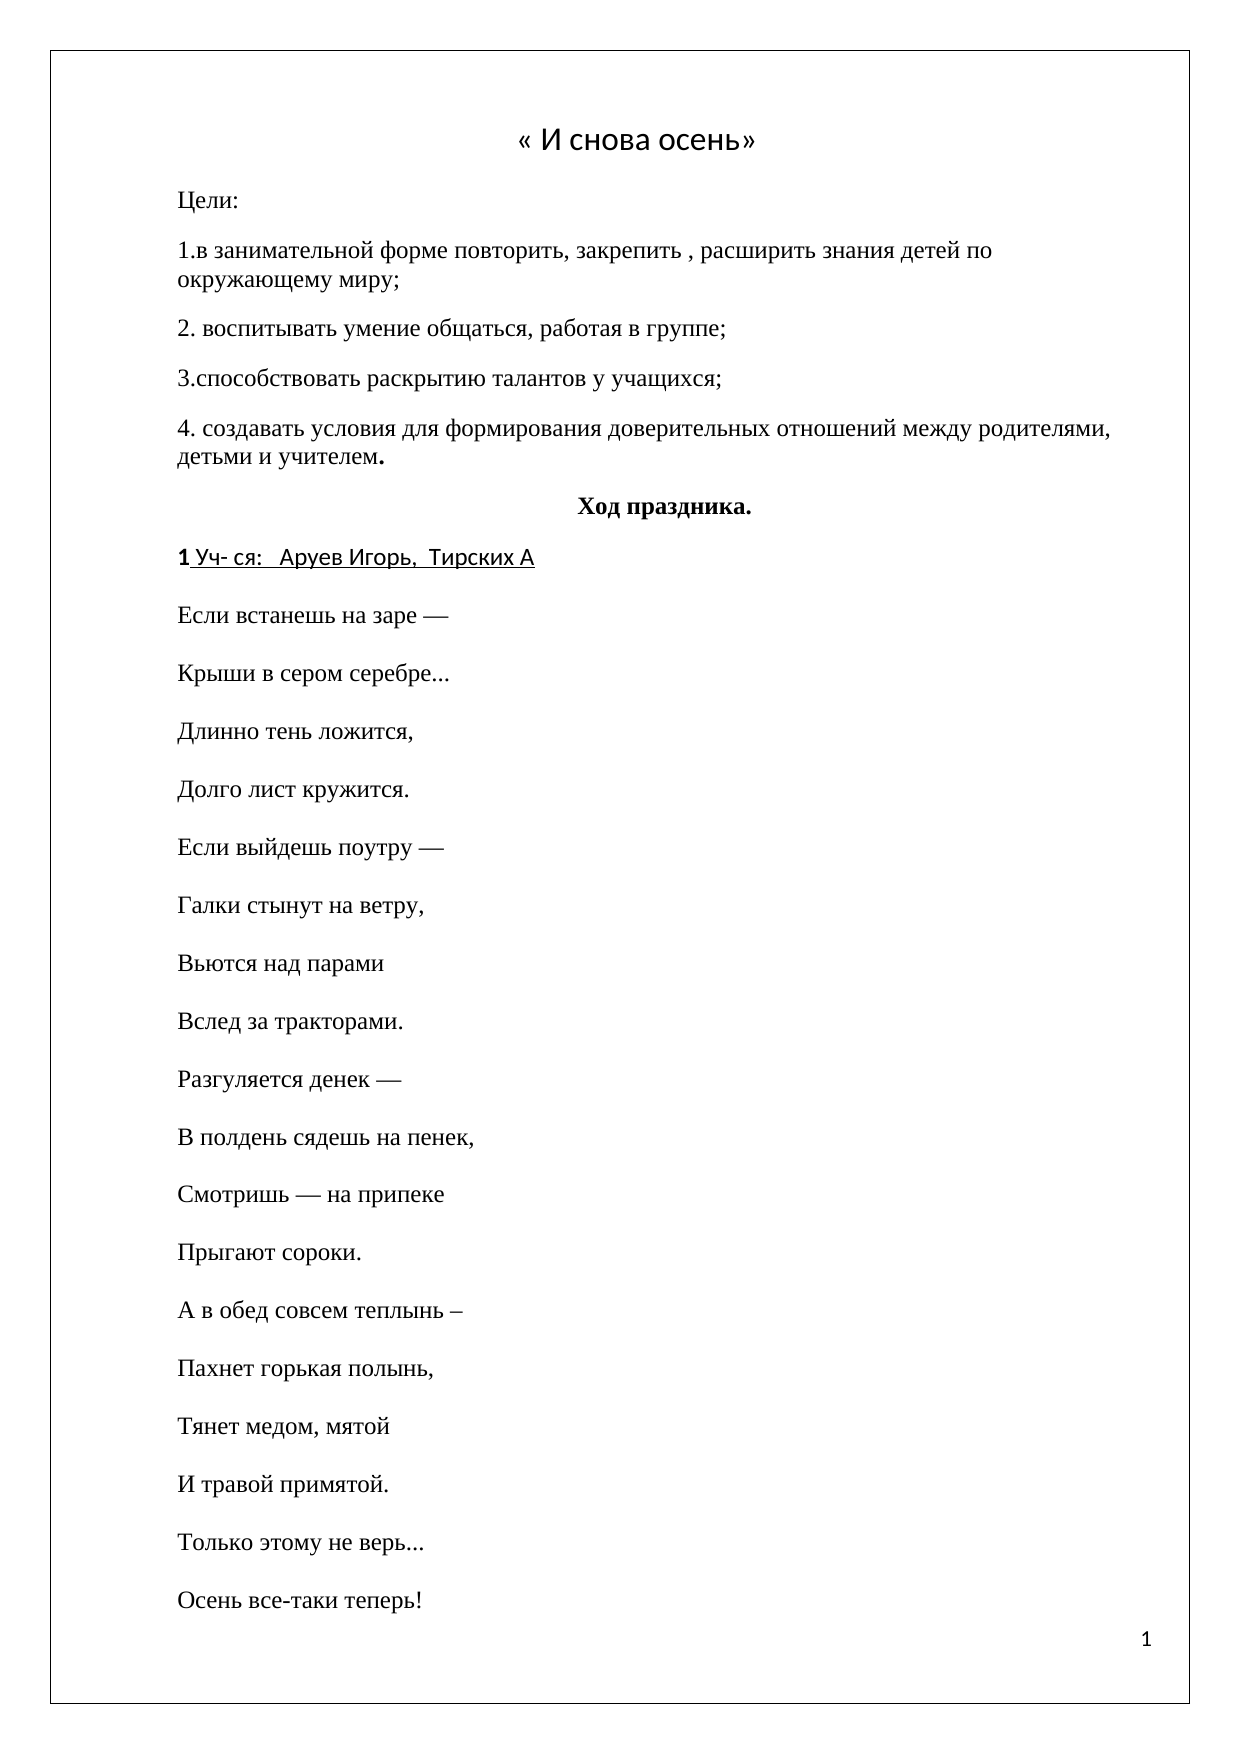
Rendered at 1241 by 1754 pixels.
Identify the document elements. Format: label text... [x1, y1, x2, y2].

text Галки стынут на ветру, [177, 890, 1152, 919]
text Прыгают сороки. [177, 1237, 1152, 1266]
text И травой примятой. [177, 1469, 1152, 1498]
text Вьются над парами [177, 948, 1152, 977]
text Смотришь — на припеке [177, 1179, 1152, 1208]
text Крыши в сером серебре... [177, 658, 1152, 687]
text Тянет медом, мятой [177, 1411, 1152, 1440]
text Только этому не верь... [177, 1527, 1152, 1556]
text 1 Уч- ся: Аруев Игорь, Тирских А [177, 541, 1152, 571]
text В полдень сядешь на пенек, [177, 1122, 1152, 1150]
text Вслед за тракторами. [177, 1006, 1152, 1034]
text Длинно тень ложится, [177, 716, 1152, 745]
text Осень все-таки теперь! [177, 1585, 1152, 1614]
text Ход праздника. [177, 491, 1152, 520]
text Разгуляется денек — [177, 1064, 1152, 1092]
text 1.в занимательной форме повторить, закрепить , расширить знания детей по окружающему миру; [177, 235, 1152, 293]
text « И снова осень» [177, 118, 1152, 159]
text Долго лист кружится. [177, 774, 1152, 803]
text Если встанешь на заре — [177, 600, 1152, 629]
text Если выйдешь поутру — [177, 832, 1152, 861]
text Цели: [177, 186, 1152, 214]
text Пахнет горькая полынь, [177, 1353, 1152, 1382]
text А в обед совсем теплынь – [177, 1295, 1152, 1324]
text 3.способствовать раскрытию талантов у учащихся; [177, 363, 1152, 392]
text 2. воспитывать умение общаться, работая в группе; [177, 313, 1152, 342]
text 4. создавать условия для формирования доверительных отношений между родителями, детьми и учителем. [177, 413, 1152, 470]
